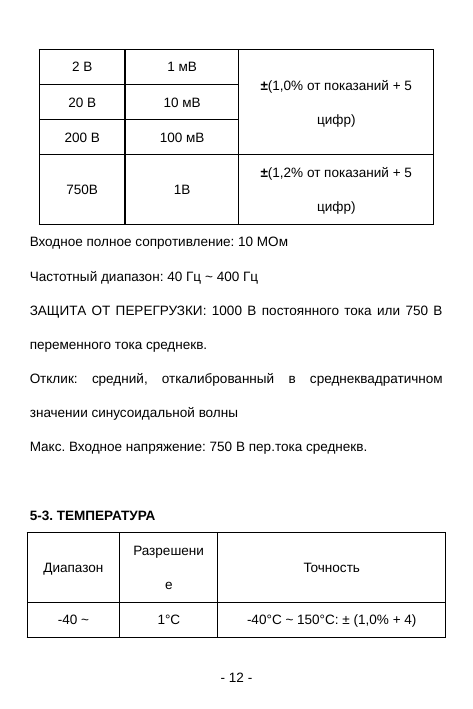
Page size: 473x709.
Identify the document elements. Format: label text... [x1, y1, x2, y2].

table_cell 750В [40, 155, 124, 224]
table_cell ±(1,2% от показаний + 5 цифр) [239, 155, 433, 224]
text 5-3. ТЕМПЕРАТУРА [29, 498, 443, 532]
table_cell 200 В [40, 120, 124, 154]
table_cell 2 В [40, 50, 124, 84]
table_cell 1 мВ [126, 50, 238, 84]
table_cell -40°C ~ 150°C: ± (1,0% + 4) [218, 603, 445, 637]
table_cell -40 ~ 1370°C [28, 603, 119, 637]
table_cell 100 мВ [126, 120, 238, 154]
text ЗАЩИТА ОТ ПЕРЕГРУЗКИ: 1000 В постоянного тока или 750 В переменного тока среднекв. [29, 293, 443, 361]
text Частотный диапазон: 40 Гц ~ 400 Гц [29, 259, 443, 293]
table_header Диапазон [28, 533, 119, 602]
table_cell 10 мВ [126, 85, 238, 119]
table_header Разрешение [120, 533, 217, 602]
table_cell ±(1,0% от показаний + 5 цифр) [239, 50, 433, 154]
table_cell 1°C [120, 603, 217, 637]
table_cell 20 В [40, 85, 124, 119]
text Отклик: средний, откалиброванный в среднеквадратичном значении синусоидальной волны [29, 361, 443, 430]
table_header Точность [218, 533, 445, 602]
table_cell 1В [126, 155, 238, 224]
text Макс. Входное напряжение: 750 В пер.тока среднекв. [29, 430, 443, 464]
text Входное полное сопротивление: 10 МОм [29, 225, 443, 259]
